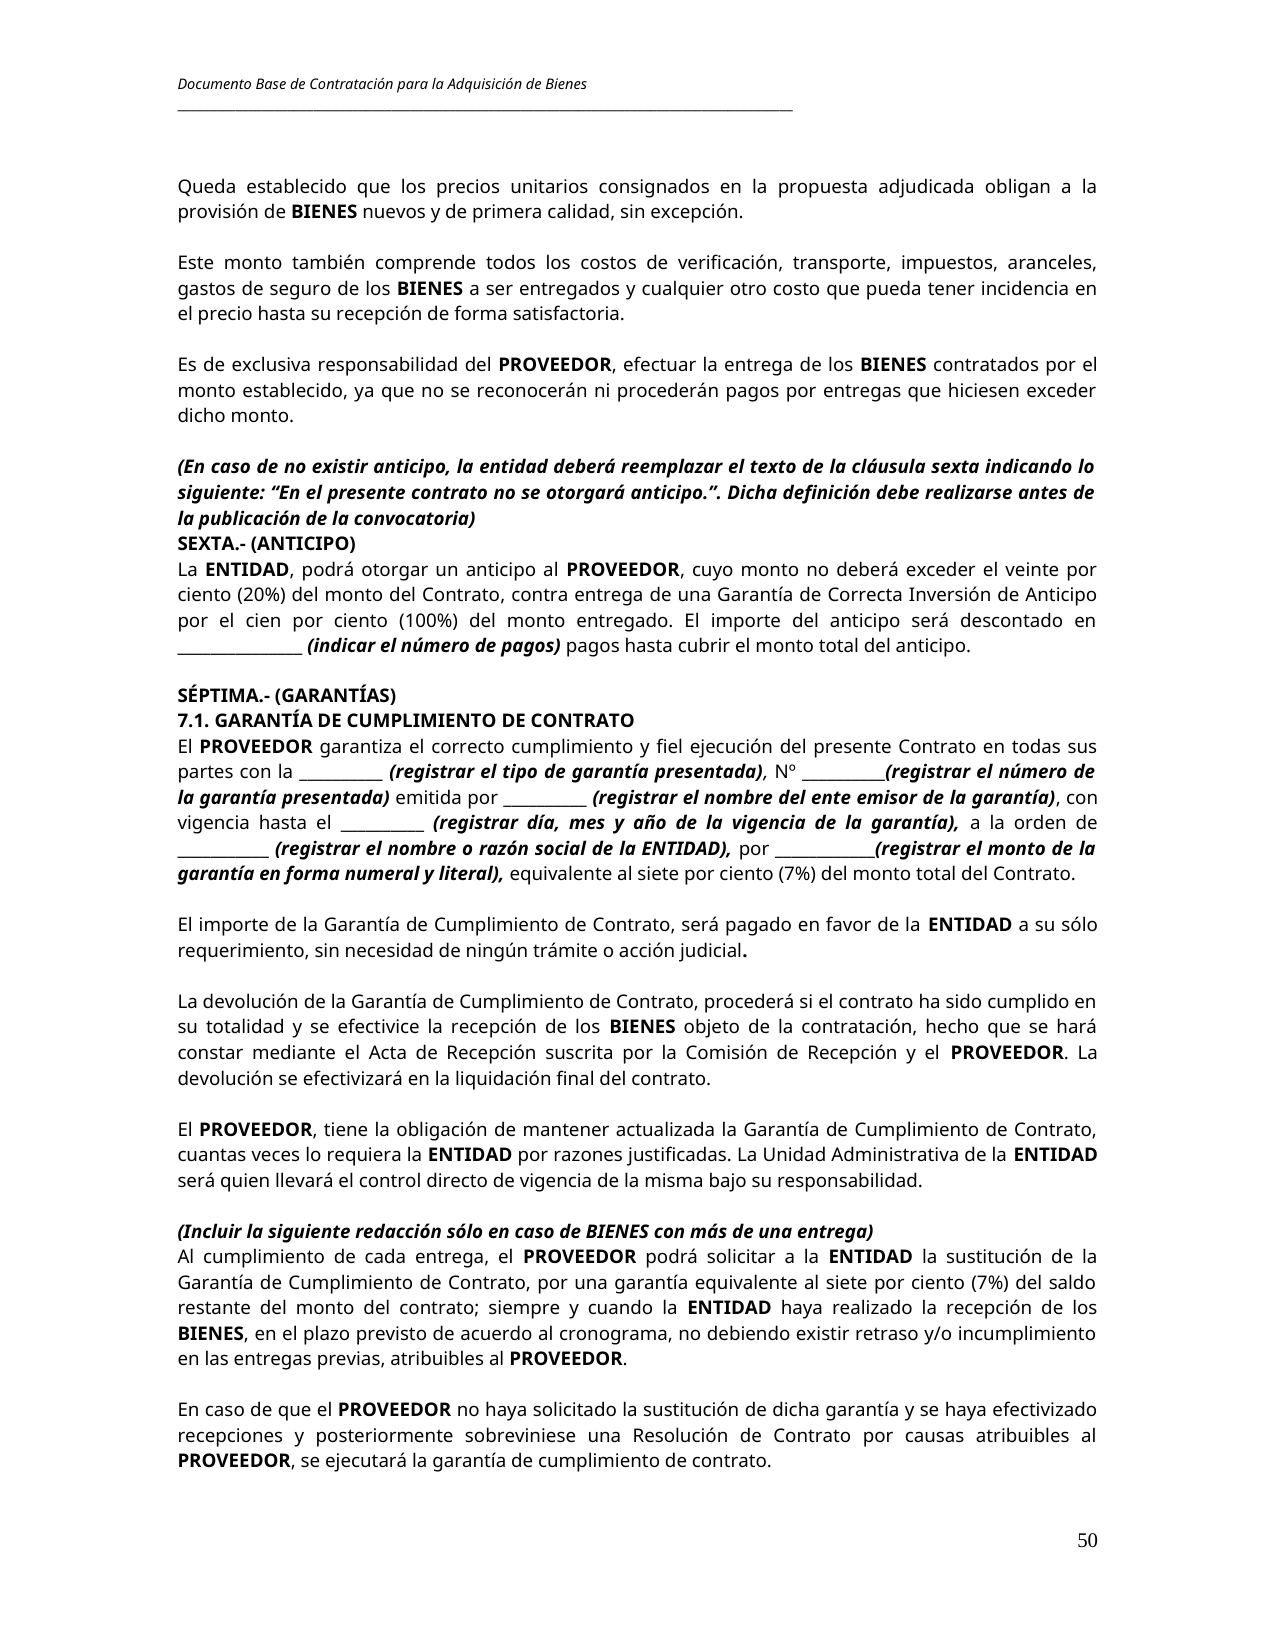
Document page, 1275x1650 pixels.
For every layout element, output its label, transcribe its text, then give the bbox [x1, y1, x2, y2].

text Queda establecido que los precios unitarios consignados en la propuesta adjudicada obligan a la provisión de BIENES nuevos y de primera calidad, sin excepción. [177, 173, 1098, 224]
text Es de exclusiva responsabilidad del PROVEEDOR, efectuar la entrega de los BIENES contratados por el monto establecido, ya que no se reconocerán ni procederán pagos por entregas que hiciesen exceder dicho monto. [177, 352, 1098, 428]
text 7.1. GARANTÍA DE CUMPLIMIENTO DE CONTRATO [177, 708, 1098, 733]
text La devolución de la Garantía de Cumplimiento de Contrato, procederá si el contrato ha sido cumplido en su totalidad y se efectivice la recepción de los BIENES objeto de la contratación, hecho que se hará constar mediante el Acta de Recepción suscrita por la Comisión de Recepción y el PROVEEDOR. La devolución se efectivizará en la liquidación final del contrato. [177, 988, 1098, 1090]
text (En caso de no existir anticipo, la entidad deberá reemplazar el texto de la cláusula sexta indicando lo siguiente: “En el presente contrato no se otorgará anticipo.”. Dicha definición debe realizarse antes de la publicación de la convocatoria) [177, 454, 1098, 530]
text SEXTA.- (ANTICIPO) [177, 530, 1098, 556]
text Este monto también comprende todos los costos de verificación, transporte, impuestos, aranceles, gastos de seguro de los BIENES a ser entregados y cualquier otro costo que pueda tener incidencia en el precio hasta su recepción de forma satisfactoria. [177, 250, 1098, 326]
text En caso de que el PROVEEDOR no haya solicitado la sustitución de dicha garantía y se haya efectivizado recepciones y posteriormente sobreviniese una Resolución de Contrato por causas atribuibles al PROVEEDOR, se ejecutará la garantía de cumplimiento de contrato. [177, 1397, 1098, 1473]
text (Incluir la siguiente redacción sólo en caso de BIENES con más de una entrega) [177, 1218, 1098, 1243]
text Al cumplimiento de cada entrega, el PROVEEDOR podrá solicitar a la ENTIDAD la sustitución de la Garantía de Cumplimiento de Contrato, por una garantía equivalente al siete por ciento (7%) del saldo restante del monto del contrato; siempre y cuando la ENTIDAD haya realizado la recepción de los BIENES, en el plazo previsto de acuerdo al cronograma, no debiendo existir retraso y/o incumplimiento en las entregas previas, atribuibles al PROVEEDOR. [177, 1243, 1098, 1371]
text La ENTIDAD, podrá otorgar un anticipo al PROVEEDOR, cuyo monto no deberá exceder el veinte por ciento (20%) del monto del Contrato, contra entrega de una Garantía de Correcta Inversión de Anticipo por el cien por ciento (100%) del monto entregado. El importe del anticipo será descontado en _______________ (indicar el número de pagos) pagos hasta cubrir el monto total del anticipo. [177, 556, 1098, 658]
text El PROVEEDOR garantiza el correcto cumplimiento y fiel ejecución del presente Contrato en todas sus partes con la __________ (registrar el tipo de garantía presentada), Nº __________(registrar el número de la garantía presentada) emitida por __________ (registrar el nombre del ente emisor de la garantía), con vigencia hasta el __________ (registrar día, mes y año de la vigencia de la garantía), a la orden de ___________ (registrar el nombre o razón social de la ENTIDAD), por ____________(registrar el monto de la garantía en forma numeral y literal), equivalente al siete por ciento (7%) del monto total del Contrato. [177, 733, 1098, 886]
text SÉPTIMA.- (GARANTÍAS) [177, 682, 1098, 708]
text El PROVEEDOR, tiene la obligación de mantener actualizada la Garantía de Cumplimiento de Contrato, cuantas veces lo requiera la ENTIDAD por razones justificadas. La Unidad Administrativa de la ENTIDAD será quien llevará el control directo de vigencia de la misma bajo su responsabilidad. [177, 1116, 1098, 1192]
text El importe de la Garantía de Cumplimiento de Contrato, será pagado en favor de la ENTIDAD a su sólo requerimiento, sin necesidad de ningún trámite o acción judicial. [177, 912, 1098, 963]
